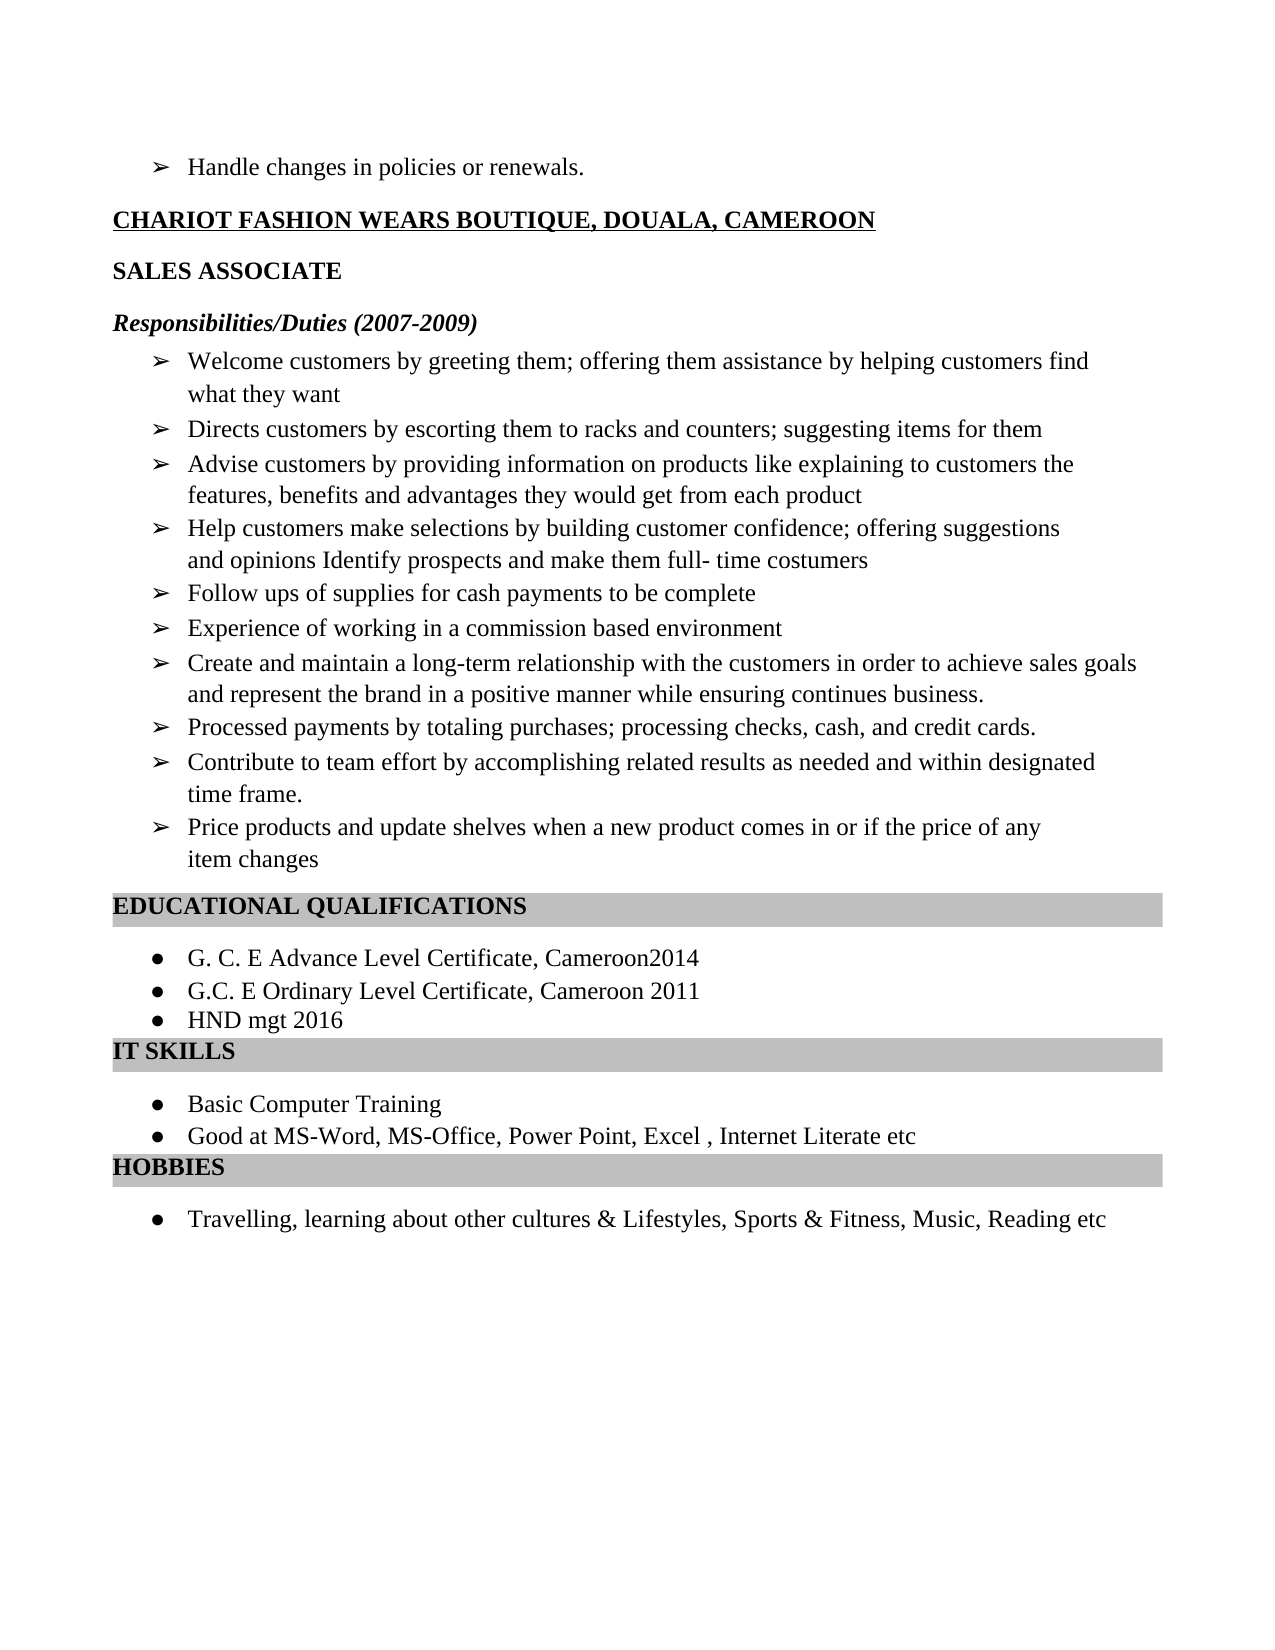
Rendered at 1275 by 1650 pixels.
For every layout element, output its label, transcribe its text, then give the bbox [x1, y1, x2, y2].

text CHARIOT FASHION WEARS BOUTIQUE, DOUALA, CAMEROON [112, 205, 1146, 233]
list Follow ups of supplies for cash payments to be complete [150, 574, 1146, 608]
picture [112, 1154, 1163, 1187]
text SALES ASSOCIATE [112, 256, 1146, 285]
list Handle changes in policies or renewals. [150, 148, 1146, 182]
text EDUCATIONAL QUALIFICATIONS [112, 891, 1146, 920]
list G. C. E Advance Level Certificate, Cameroon2014 [150, 943, 1146, 972]
list Experience of working in a commission based environment [150, 609, 1146, 643]
list Processed payments by totaling purchases; processing checks, cash, and credit cards. [150, 709, 1146, 743]
text IT SKILLS [112, 1036, 1146, 1065]
list Good at MS-Word, MS-Office, Power Point, Excel , Internet Literate etc [150, 1121, 1146, 1150]
list Price products and update shelves when a new product comes in or if the price of any item changes [150, 808, 1092, 873]
list HND mgt 2016 [150, 1005, 1146, 1034]
list Create and maintain a long-term relationship with the customers in order to achieve sales goals and represent the brand in a positive manner while ensuring continues business. [150, 644, 1144, 708]
list G.C. E Ordinary Level Certificate, Cameroon 2011 [150, 976, 1146, 1004]
list Directs customers by escorting them to racks and counters; suggesting items for them [150, 410, 1146, 444]
list Help customers make selections by building customer confidence; offering suggestions and opinions Identify prospects and make them full- time costumers [150, 510, 1102, 573]
list Basic Computer Training [150, 1088, 1146, 1117]
picture [112, 893, 1163, 927]
picture [112, 1038, 1163, 1072]
list Contribute to team effort by accomplishing related results as needed and within designated time frame. [150, 744, 1146, 808]
list Advise customers by providing information on products like explaining to customers the features, benefits and advantages they would get from each product [150, 445, 1075, 509]
text Responsibilities/Duties (2007-2009) [112, 308, 1146, 337]
list Travelling, learning about other cultures & Lifestyles, Sports & Fitness, Music, Reading etc [150, 1204, 1146, 1233]
list Welcome customers by greeting them; offering them assistance by helping customers find what they want [150, 343, 1144, 408]
